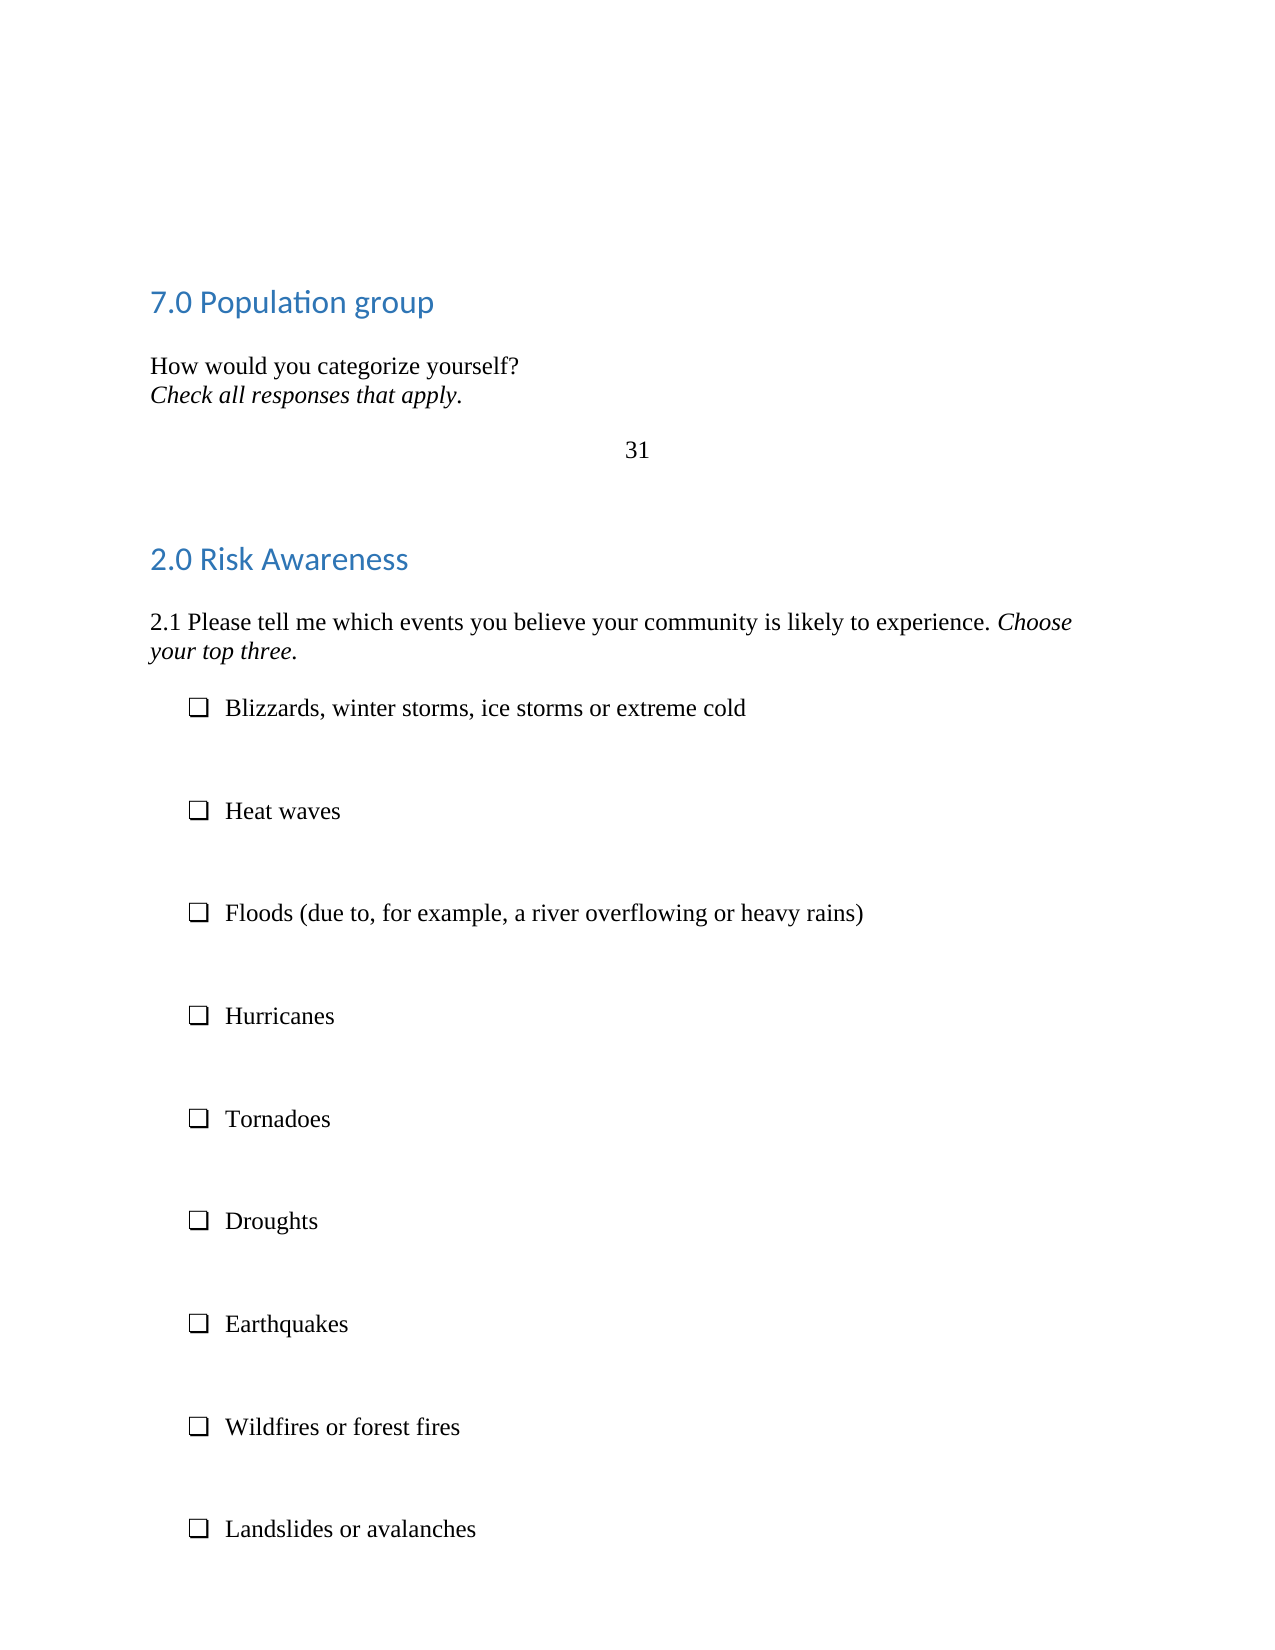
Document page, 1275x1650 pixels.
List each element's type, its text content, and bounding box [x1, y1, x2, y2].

text Check all responses that apply. [150, 380, 1125, 408]
subtitle 7.0 Population group [150, 281, 1125, 322]
text How would you categorize yourself? [150, 351, 1125, 380]
